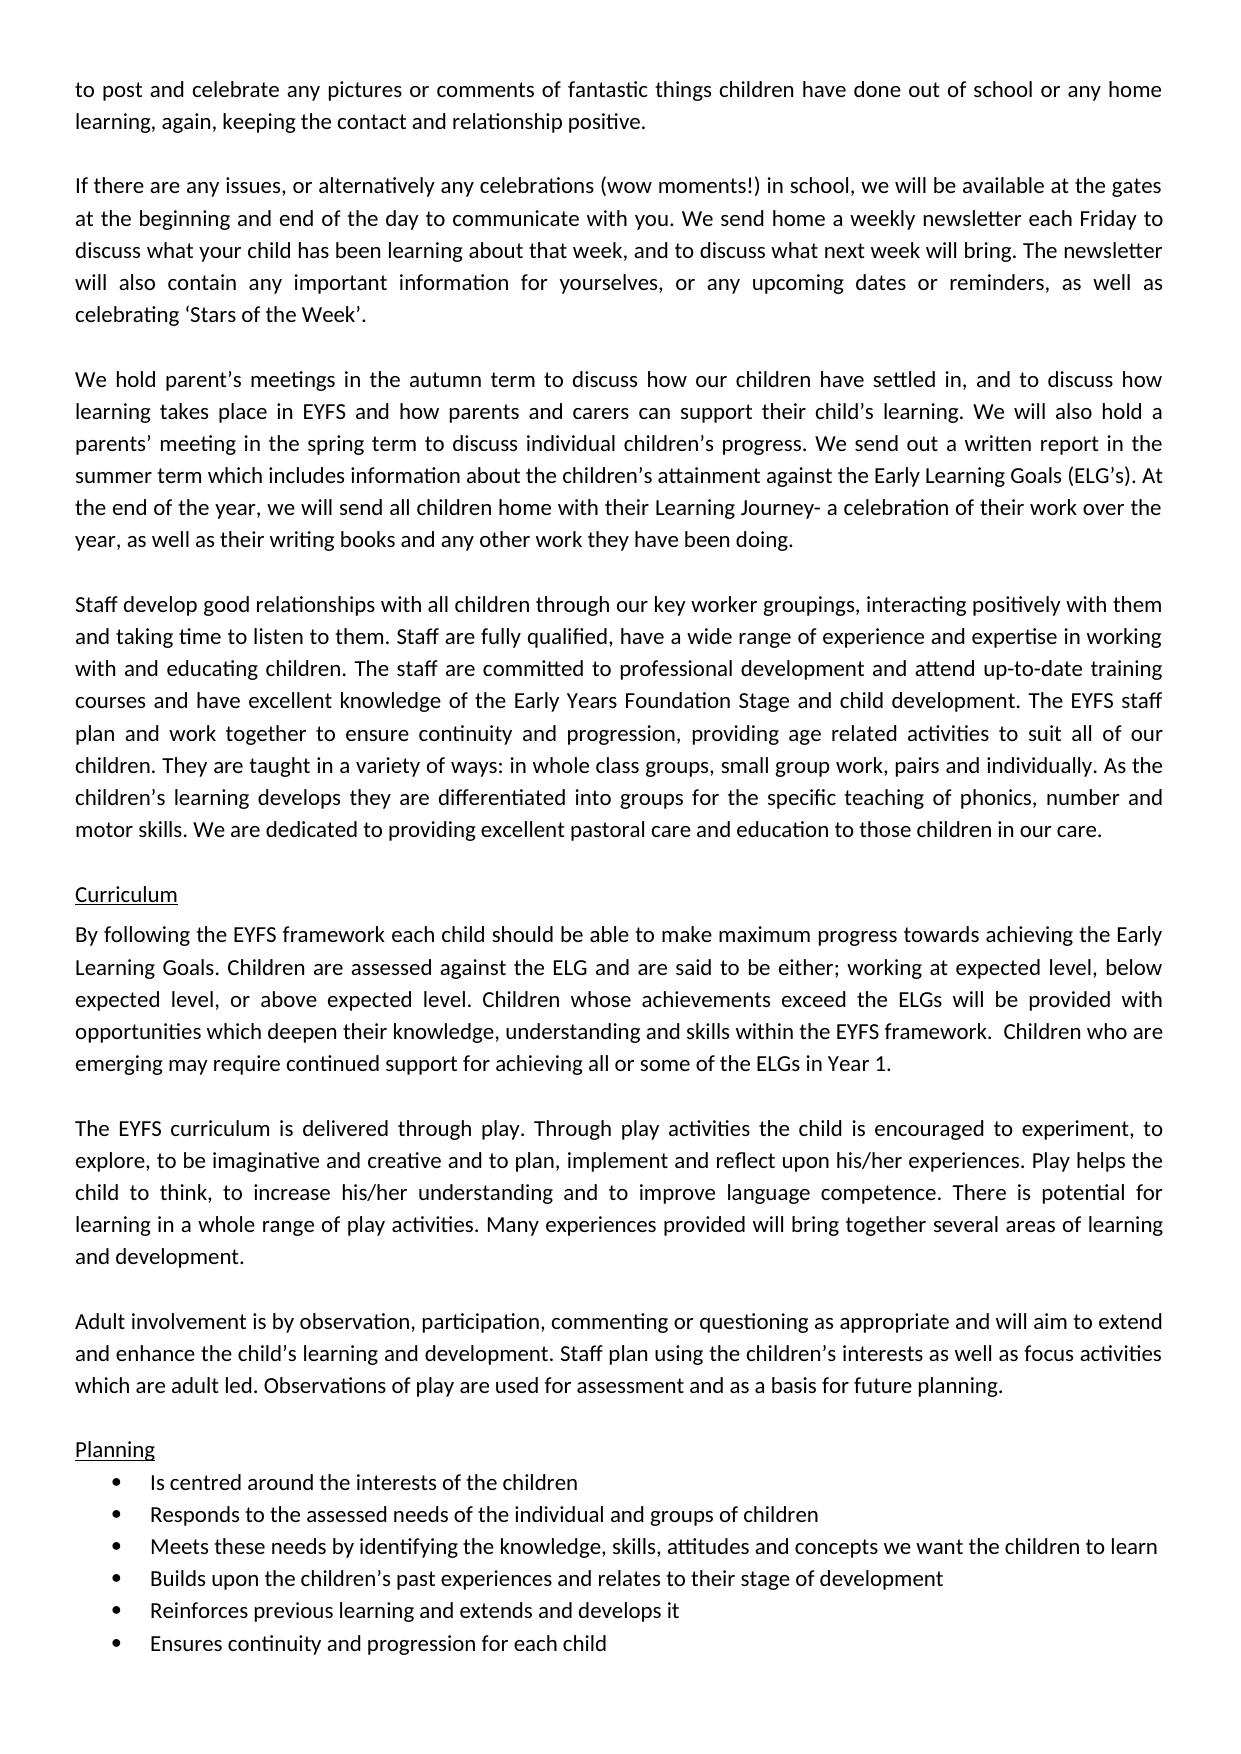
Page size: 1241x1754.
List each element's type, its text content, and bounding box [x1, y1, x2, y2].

list Responds to the assessed needs of the individual and groups of children [112, 1500, 1165, 1528]
text The EYFS curriculum is delivered through play. Through play activities the child is encouraged to experiment, to explore, to be imaginative and creative and to plan, implement and reflect upon his/her experiences. Play helps the child to think, to increase his/her understanding and to improve language competence. There is potential for learning in a whole range of play activities. Many experiences provided will bring together several areas of learning and development. [75, 1114, 1165, 1270]
list Is centred around the interests of the children [112, 1468, 1165, 1496]
list Builds upon the children’s past experiences and relates to their stage of development [112, 1564, 1165, 1592]
text By following the EYFS framework each child should be able to make maximum progress towards achieving the Early Learning Goals. Children are assessed against the ELG and are said to be either; working at expected level, below expected level, or above expected level. Children whose achievements exceed the ELGs will be provided with opportunities which deepen their knowledge, understanding and skills within the EYFS framework. Children who are emerging may require continued support for achieving all or some of the ELGs in Year 1. [75, 921, 1165, 1077]
text Staff develop good relationships with all children through our key worker groupings, interacting positively with them and taking time to listen to them. Staff are fully qualified, have a wide range of experience and expertise in working with and educating children. The staff are committed to professional development and attend up-to-date training courses and have excellent knowledge of the Early Years Foundation Stage and child development. The EYFS staff plan and work together to ensure continuity and progression, providing age related activities to suit all of our children. They are taught in a variety of ways: in whole class groups, small group work, pairs and individually. As the children’s learning develops they are differentiated into groups for the specific teaching of phonics, number and motor skills. We are dedicated to providing excellent pastoral care and education to those children in our care. [75, 590, 1165, 843]
text We hold parent’s meetings in the autumn term to discuss how our children have settled in, and to discuss how learning takes place in EYFS and how parents and carers can support their child’s learning. We will also hold a parents’ meeting in the spring term to discuss individual children’s progress. We send out a written report in the summer term which includes information about the children’s attainment against the Early Learning Goals (ELG’s). At the end of the year, we will send all children home with their Learning Journey- a celebration of their work over the year, as well as their writing books and any other work they have been doing. [75, 365, 1165, 554]
text If there are any issues, or alternatively any celebrations (wow moments!) in school, we will be available at the gates at the beginning and end of the day to communicate with you. We send home a weekly newsletter each Friday to discuss what your child has been learning about that week, and to discuss what next week will bring. The newsletter will also contain any important information for yourselves, or any upcoming dates or reminders, as well as celebrating ‘Stars of the Week’. [75, 172, 1165, 328]
text Adult involvement is by observation, participation, commenting or questioning as appropriate and will aim to extend and enhance the child’s learning and development. Staff plan using the children’s interests as well as focus activities which are adult led. Observations of play are used for assessment and as a basis for future planning. [75, 1307, 1165, 1399]
text Planning [75, 1436, 1165, 1463]
list Ensures continuity and progression for each child [112, 1629, 1165, 1657]
text Curriculum [75, 880, 1165, 908]
list Meets these needs by identifying the knowledge, skills, attitudes and concepts we want the children to learn [112, 1532, 1165, 1560]
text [75, 75, 1165, 135]
list Reinforces previous learning and extends and develops it [112, 1596, 1165, 1624]
